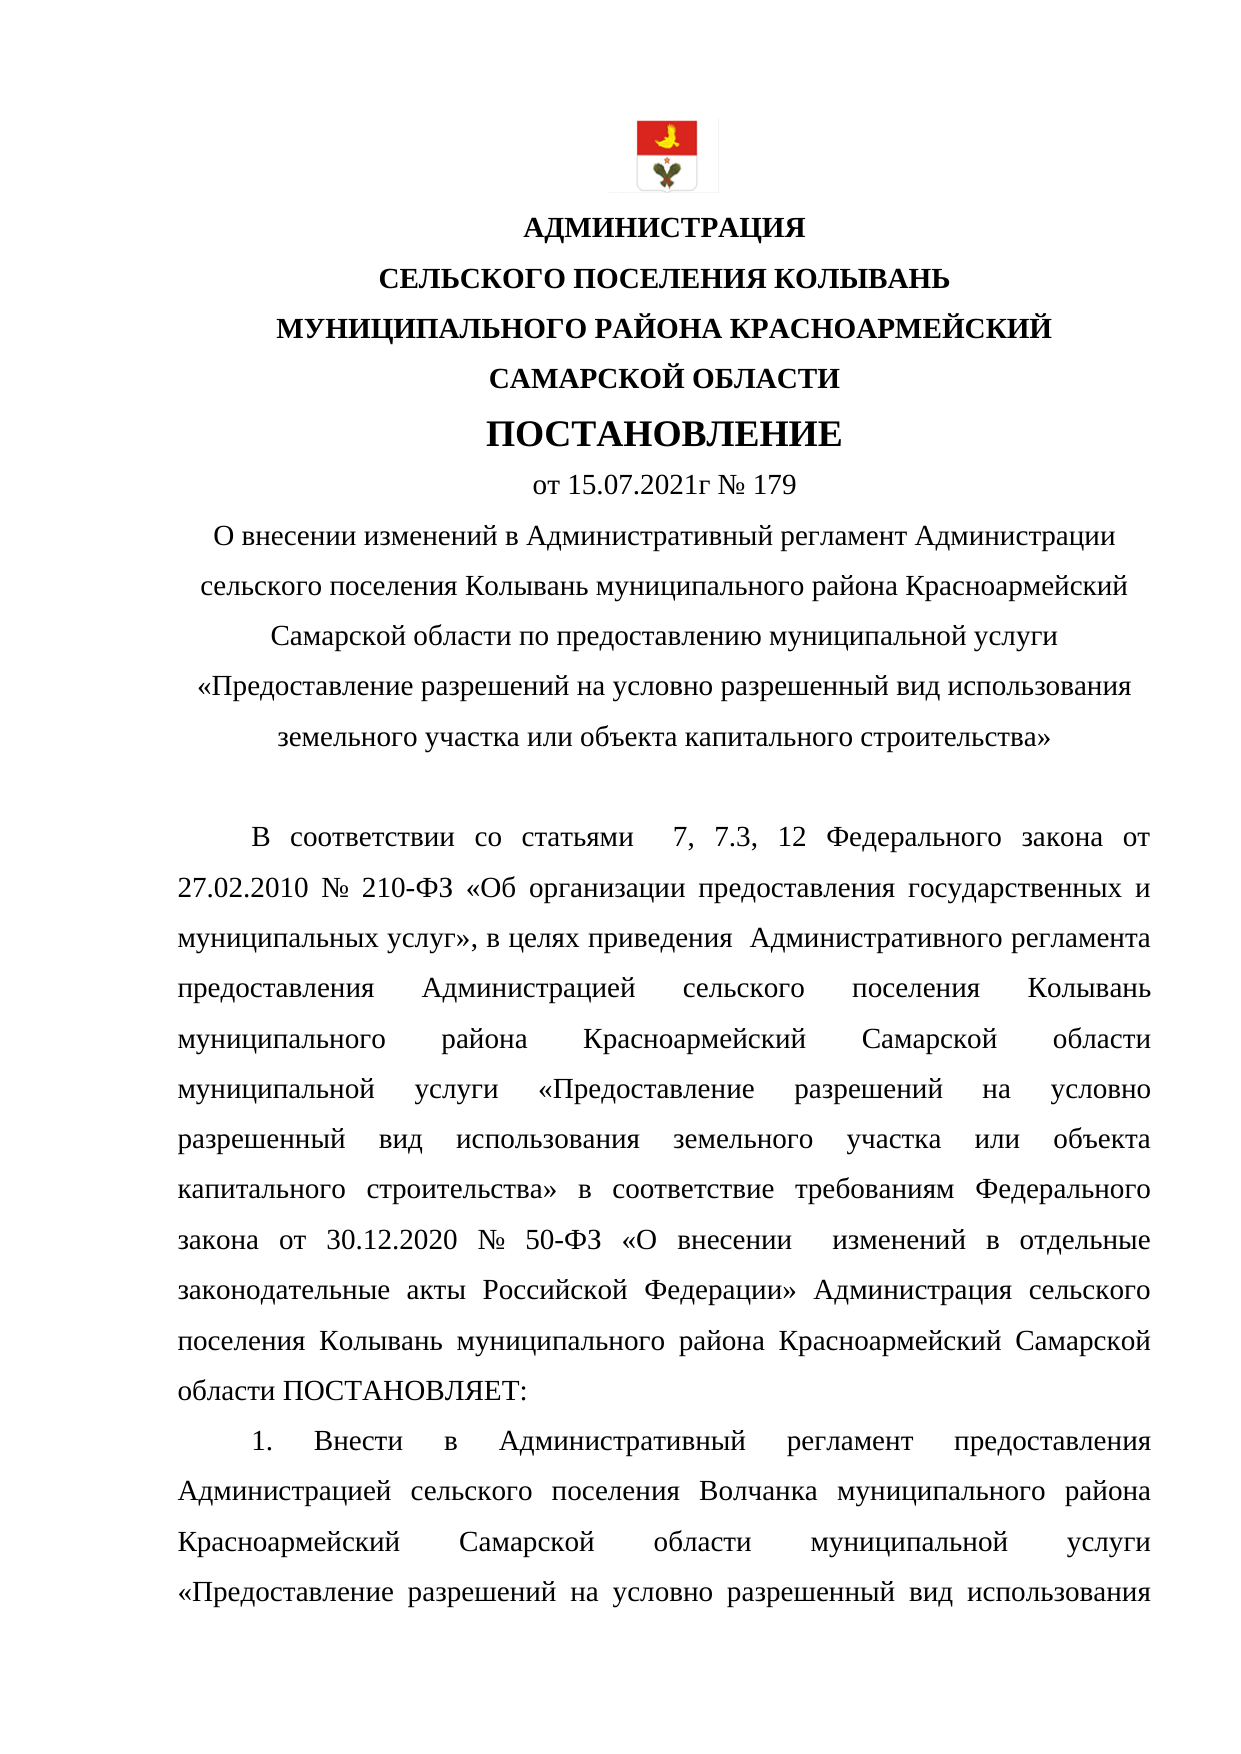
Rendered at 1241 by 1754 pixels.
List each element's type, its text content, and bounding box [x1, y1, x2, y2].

text О внесении изменений в Административный регламент Администрации сельского поселения Колывань муниципального района Красноармейский Самарской области по предоставлению муниципальной услуги «Предоставление разрешений на условно разрешенный вид использования земельного участка или объекта капитального строительства» [177, 518, 1152, 752]
text от 15.07.2021г № 179 [177, 467, 1152, 501]
text АДМИНИСТРАЦИЯ [177, 210, 1152, 244]
picture [608, 118, 721, 194]
text В соответствии со статьями 7, 7.3, 12 Федерального закона от 27.02.2010 № 210-ФЗ «Об организации предоставления государственных и муниципальных услуг», в целях приведения Административного регламента предоставления Администрацией сельского поселения Колывань муниципального района Красноармейский Самарской области муниципальной услуги «Предоставление разрешений на условно разрешенный вид использования земельного участка или объекта капитального строительства» в соответствие требованиям Федерального закона от 30.12.2020 № 50-ФЗ «О внесении изменений в отдельные законодательные акты Российской Федерации» Администрация сельского поселения Колывань муниципального района Красноармейский Самарской области ПОСТАНОВЛЯЕТ: [177, 819, 1152, 1406]
text МУНИЦИПАЛЬНОГО РАЙОНА КРАСНОАРМЕЙСКИЙ [177, 311, 1152, 344]
text ПОСТАНОВЛЕНИЕ [177, 412, 1152, 455]
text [177, 1423, 1152, 1608]
text СЕЛЬСКОГО ПОСЕЛЕНИЯ КОЛЫВАНЬ [177, 261, 1152, 294]
text САМАРСКОЙ ОБЛАСТИ [177, 361, 1152, 395]
